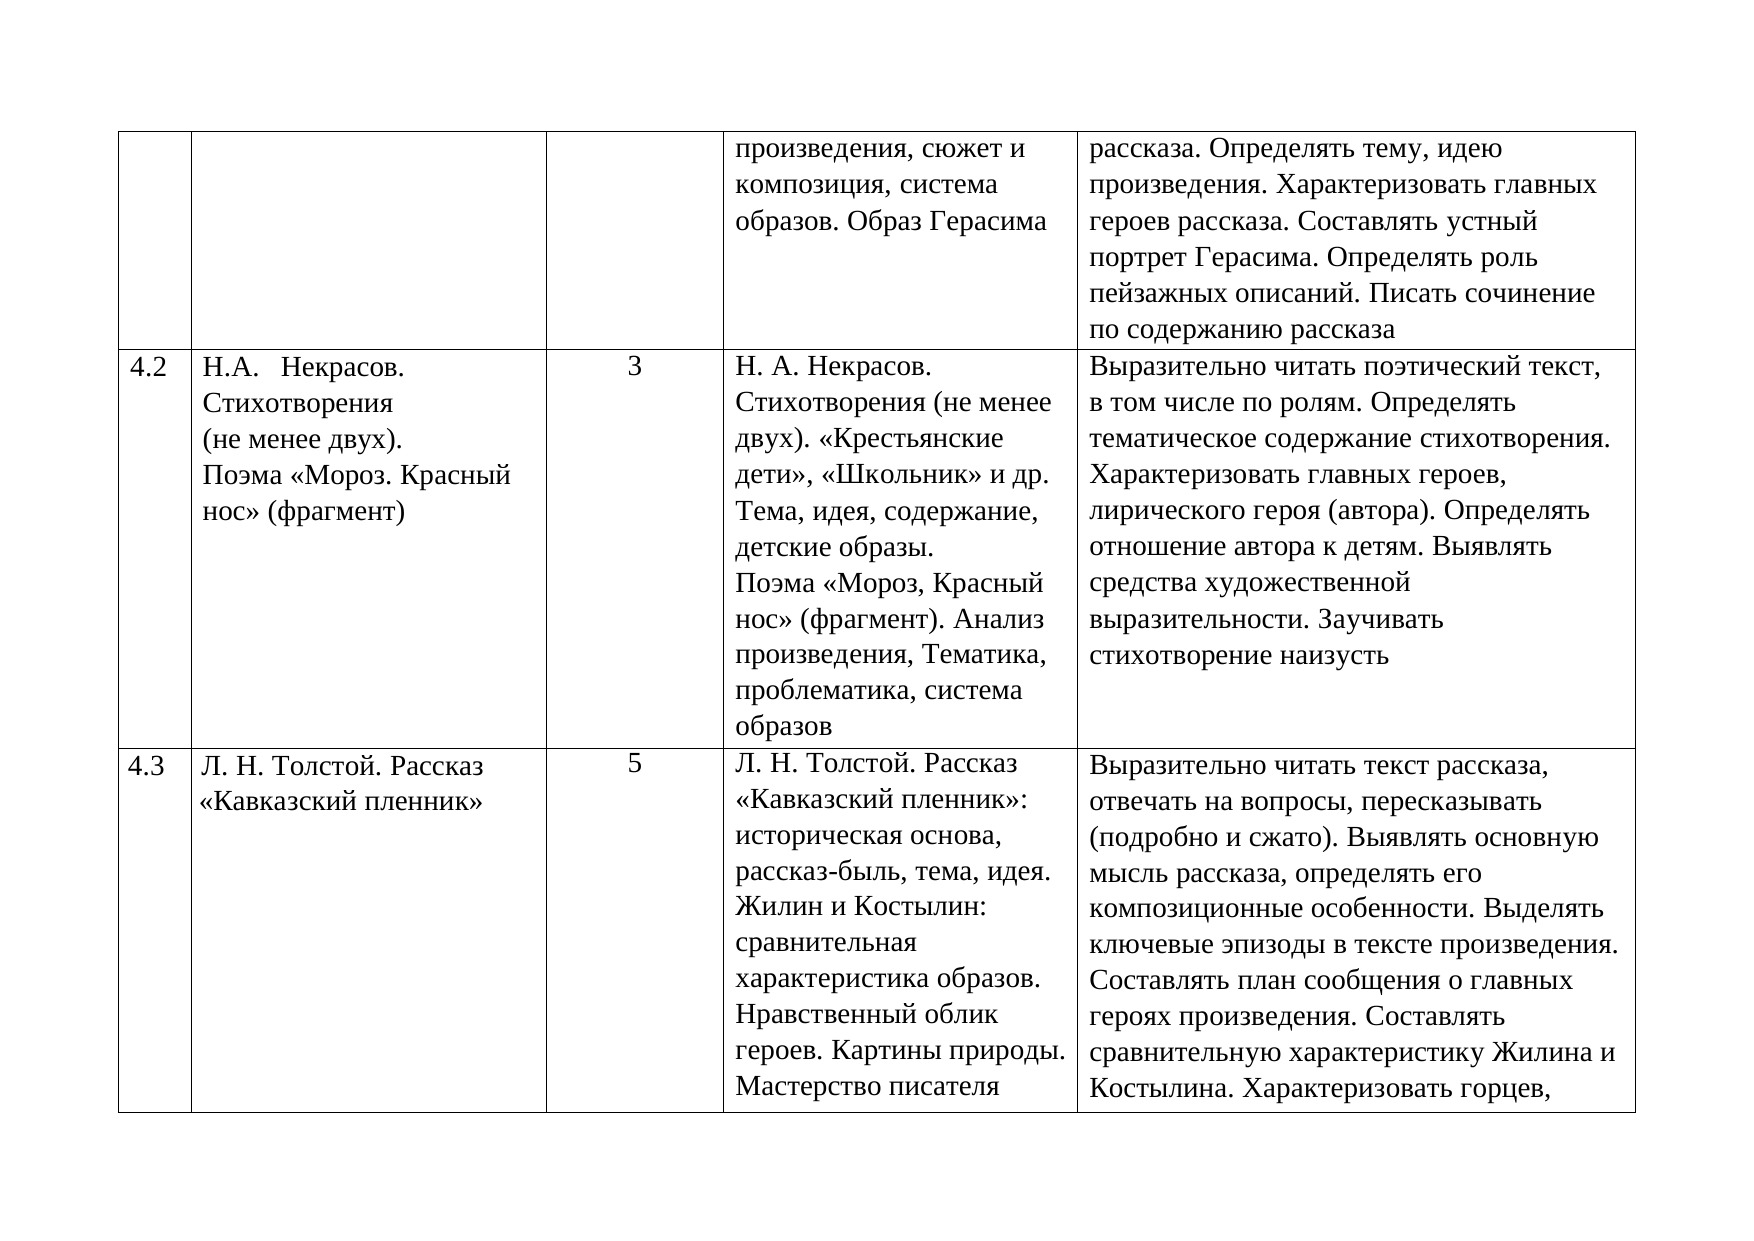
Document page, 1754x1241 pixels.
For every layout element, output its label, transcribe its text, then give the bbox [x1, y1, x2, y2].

text 3 Н. А. Некрасов. Стихотворения (не менее двух). «Крестьянские дети», «Школьник» и др. Тема, идея, содержание, детские образы. [627, 348, 1058, 562]
text произведения, сюжет и композиция, система образов. Образ Герасима [735, 130, 1053, 236]
text 4.2 Н.А. Некрасов. Стихотворения (не менее двух). [130, 349, 404, 454]
text Выразительно читать текст рассказа, отвечать на вопросы, пересказывать (подробно и сжато). Выявлять основную мысль рассказа, определять его композиционные особенности. Выделять ключевые эпизоды в тексте произведения. Составлять план сообщения о главных героях произведения. Составлять сравнительную характеристику Жилина и Костылина. Характеризовать горцев, [1089, 747, 1624, 1103]
text Выразительно читать поэтический текст, в том числе по ролям. Определять тематическое содержание стихотворения. Характеризовать главных героев, лирического героя (автора). Определять отношение автора к детям. Выявлять средства художественной выразительности. Заучивать стихотворение наизусть [1089, 348, 1617, 670]
text рассказа. Определять тему, идею произведения. Характеризовать главных героев рассказа. Составлять устный портрет Герасима. Определять роль пейзажных описаний. Писать сочинение по содержанию рассказа [1089, 130, 1602, 345]
text Поэма «Мороз, Красный нос» (фрагмент). Анализ произведения, Тематика, проблематика, система образов [735, 565, 1053, 742]
text Поэма «Мороз. Красный нос» (фрагмент) [202, 457, 517, 527]
text 5 Л. Н. Толстой. Рассказ «Кавказский пленник»: историческая основа, рассказ-быль, тема, идея. Жилин и Костылин: сравнительная характеристика образов. Нравственный облик героев. Картины природы. Мастерство писателя [627, 745, 1071, 1101]
text 4.3 Л. Н. Толстой. Рассказ «Кавказский пленник» [122, 748, 483, 817]
